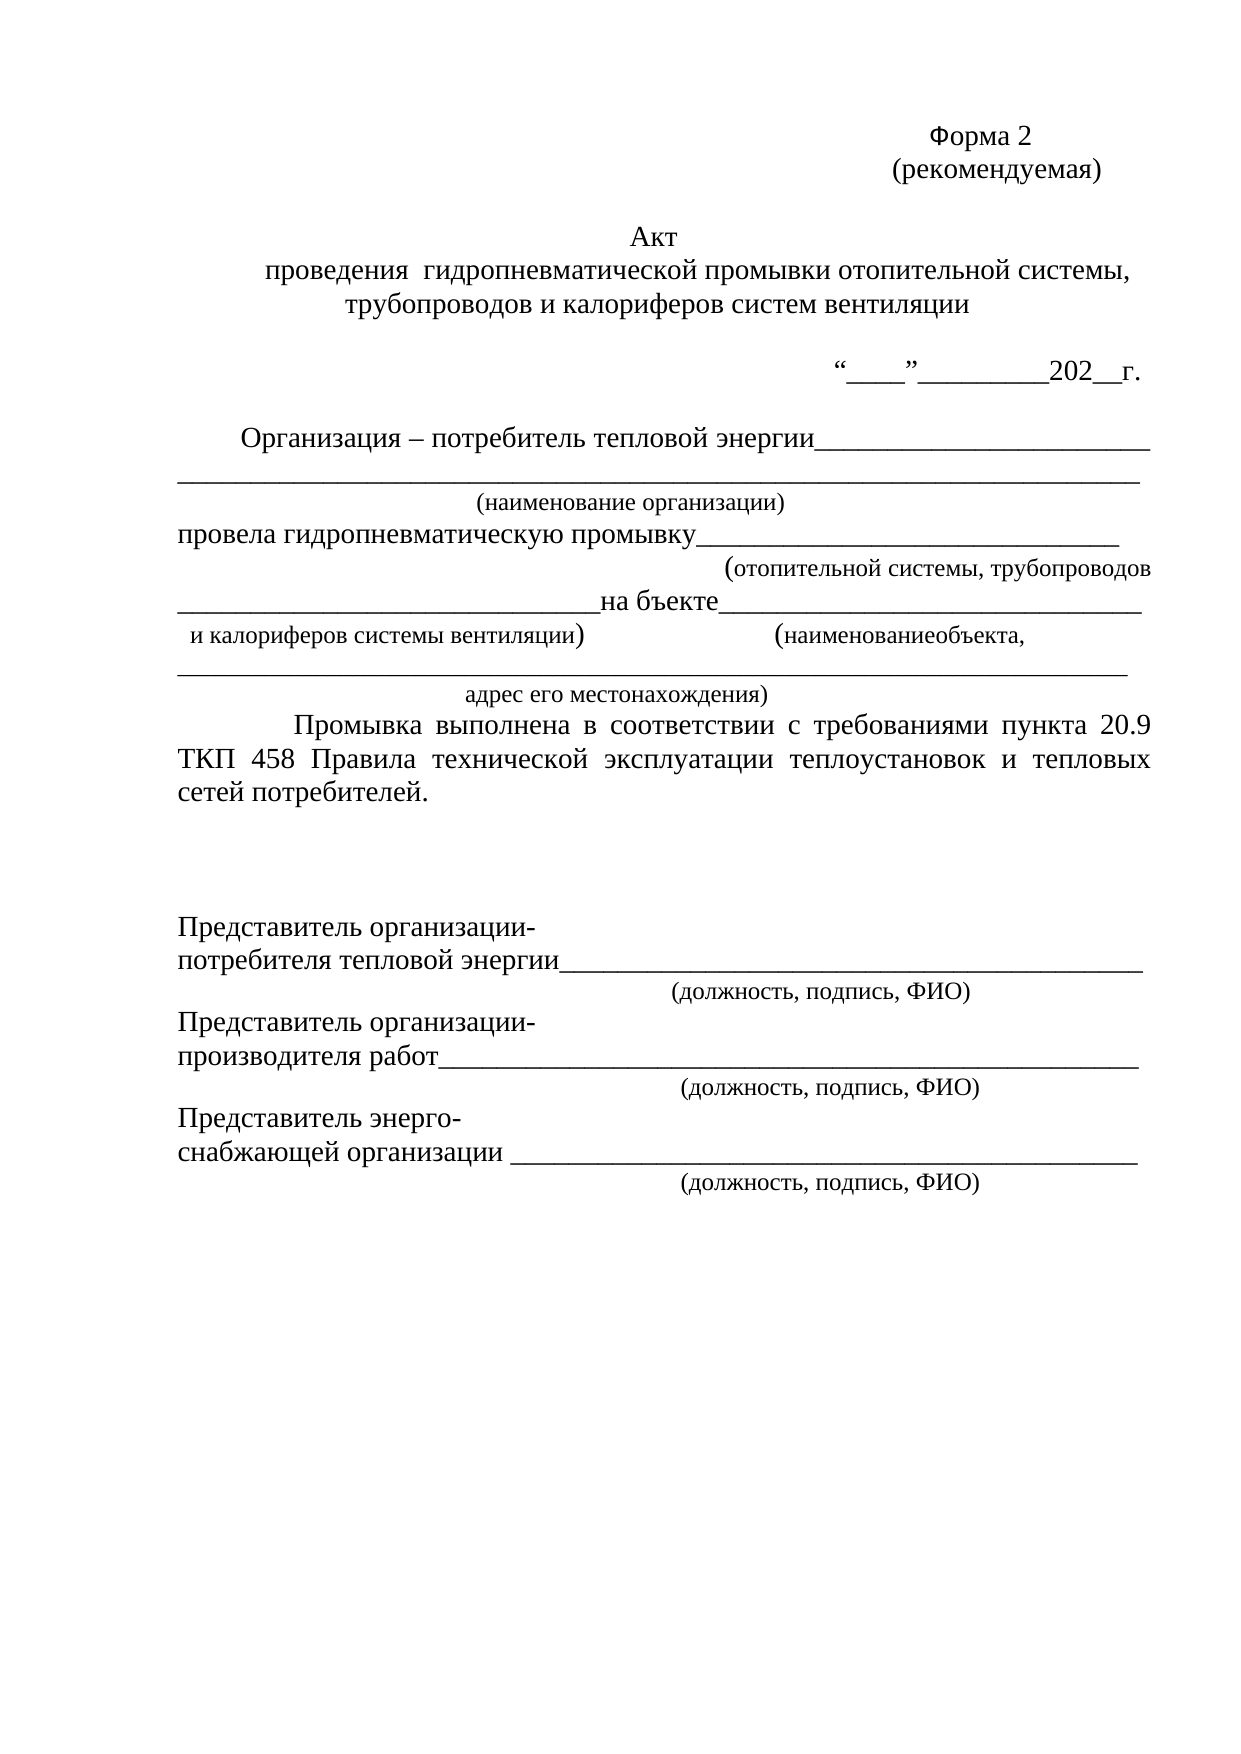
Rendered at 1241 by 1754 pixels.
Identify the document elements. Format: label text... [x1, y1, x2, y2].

text _____________________________на бъекте_____________________________ [177, 583, 1152, 616]
text (отопительной системы, трубопроводов [177, 549, 1152, 583]
text Форма 2 [177, 118, 1152, 152]
text Представитель организации- [177, 1004, 1152, 1038]
text “____”_________202__г. [177, 353, 1152, 386]
text и калориферов системы вентиляции) (наименованиеобъекта, [177, 616, 1137, 650]
text Представитель энерго- [177, 1100, 1152, 1134]
text потребителя тепловой энергии________________________________________ [177, 942, 1152, 976]
text (должность, подпись, ФИО) [177, 1072, 1152, 1100]
text (должность, подпись, ФИО) [177, 1167, 1152, 1196]
text (должность, подпись, ФИО) [177, 976, 1152, 1004]
text производителя работ________________________________________________ [177, 1038, 1152, 1072]
text ____________________________________________________________________________ [177, 650, 1137, 679]
text (рекомендуемая) [177, 152, 1152, 185]
text трубопроводов и калориферов систем вентиляции [177, 286, 1152, 319]
text Акт [177, 219, 1152, 252]
text Организация – потребитель тепловой энергии_______________________ __________________________________________________________________ [177, 420, 1152, 487]
text проведения гидропневматической промывки отопительной системы, [177, 252, 1152, 286]
text (наименование организации) [177, 487, 1152, 516]
text снабжающей организации ___________________________________________ [177, 1134, 1152, 1167]
text Промывка выполнена в соответствии с требованиями пункта 20.9 ТКП 458 Правила технической эксплуатации теплоустановок и тепловых сетей потребителей. [177, 707, 1152, 808]
text провела гидропневматическую промывку_____________________________ [177, 516, 1152, 549]
text адрес его местонахождения) [177, 679, 1152, 707]
text Представитель организации- [177, 909, 1152, 942]
